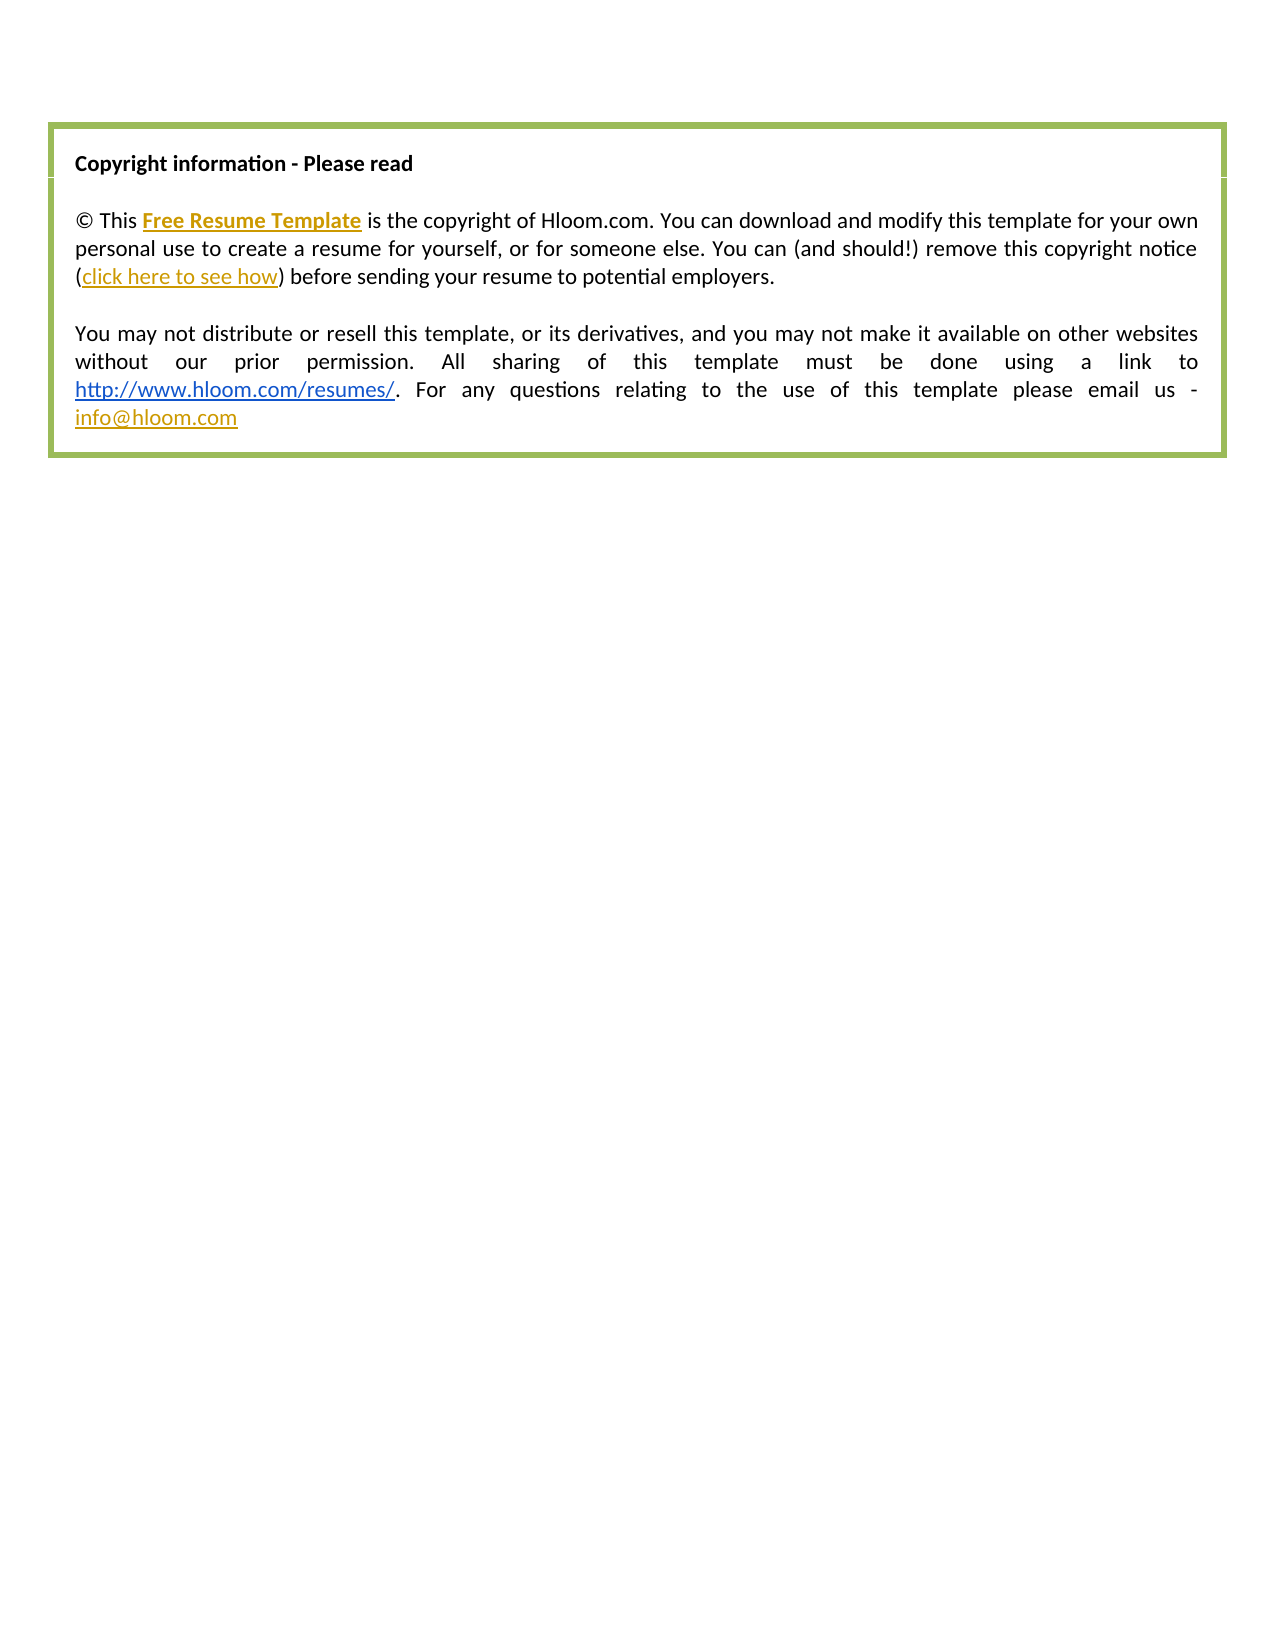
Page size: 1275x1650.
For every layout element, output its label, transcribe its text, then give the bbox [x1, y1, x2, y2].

text You may not distribute or resell this template, or its derivatives, and you may not make it available on other websites without our prior permission. All sharing of this template must be done using a link to http://www.hloom.com/resumes/. For any questions relating to the use of this template please email us - info@hloom.com [54, 319, 1221, 452]
text © This Free Resume Template is the copyright of Hloom.com. You can download and modify this template for your own personal use to create a resume for yourself, or for someone else. You can (and should!) remove this copyright notice (click here to see how) before sending your resume to potential employers. [75, 206, 1200, 290]
text Copyright information - Please read [54, 129, 1221, 177]
